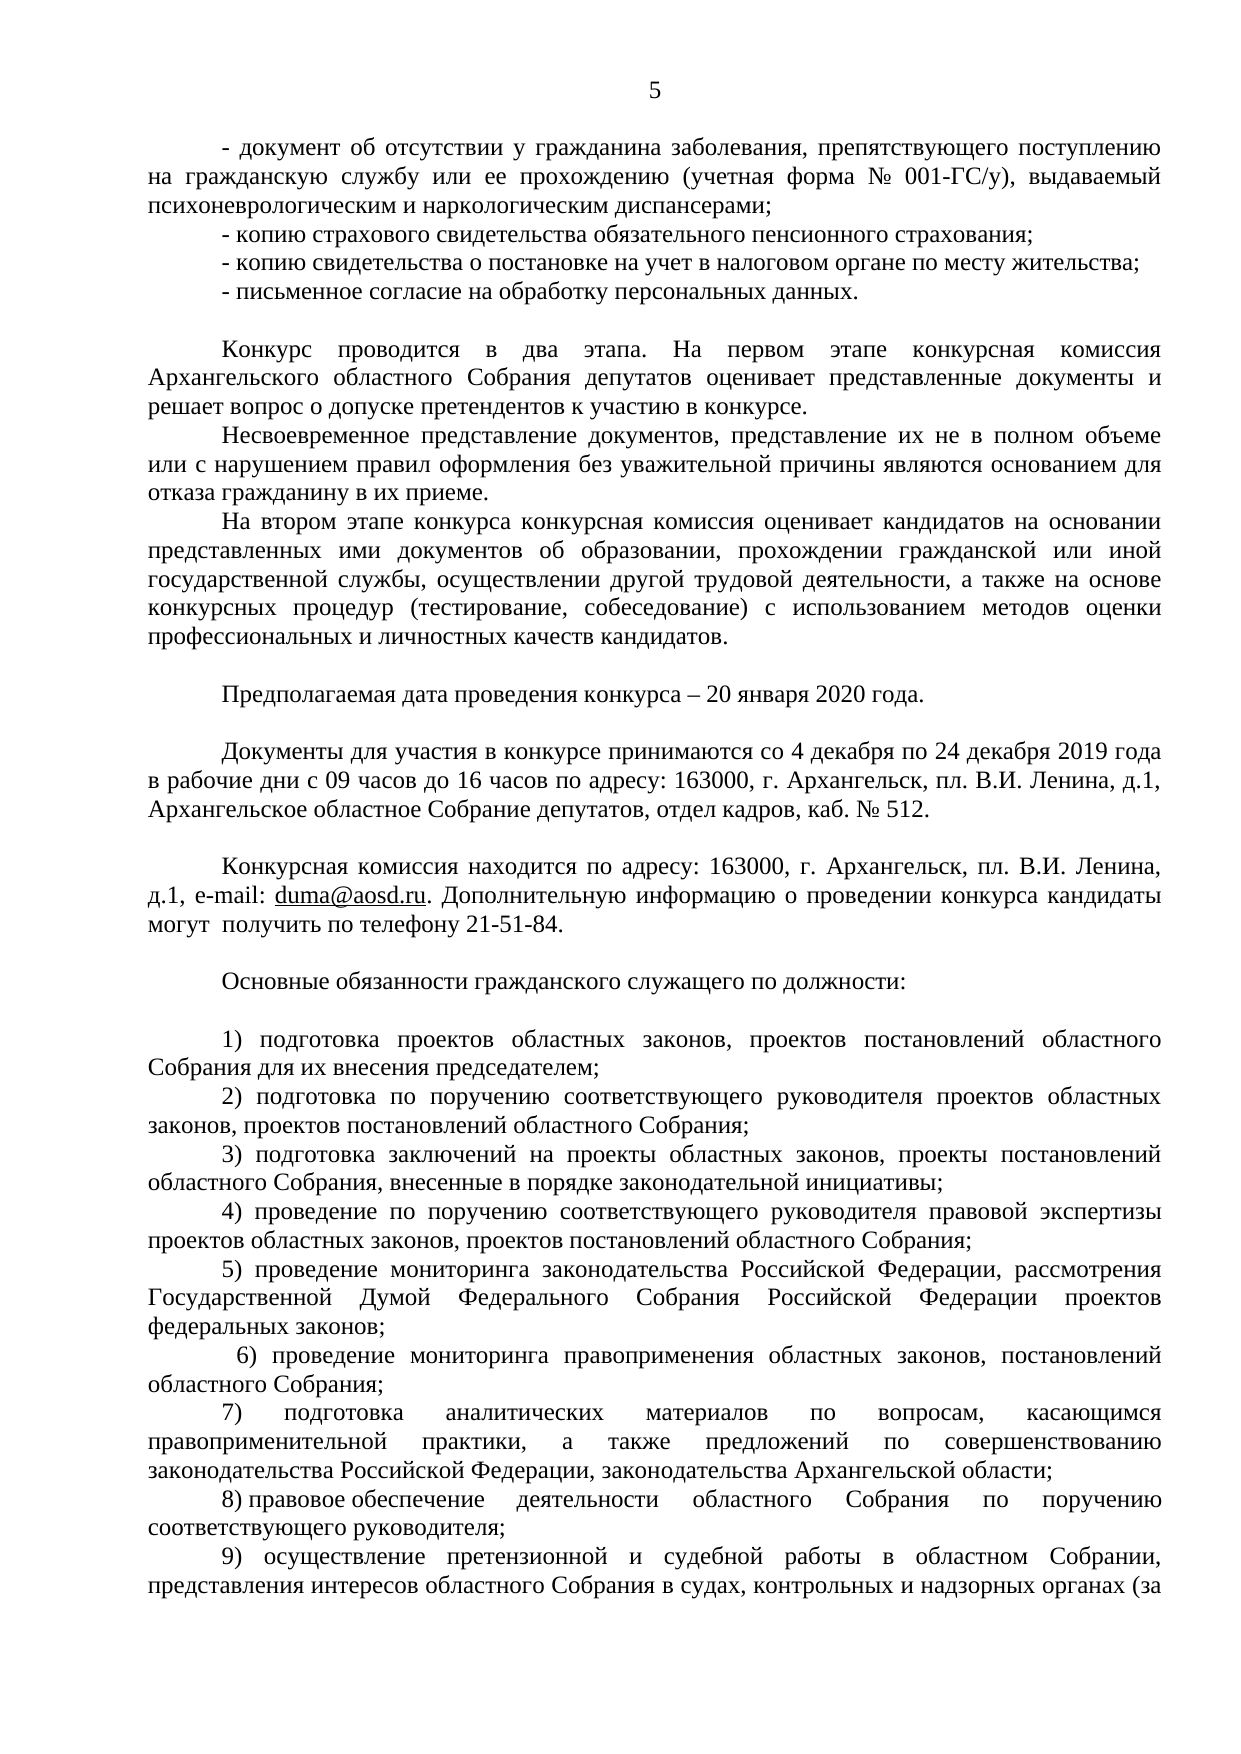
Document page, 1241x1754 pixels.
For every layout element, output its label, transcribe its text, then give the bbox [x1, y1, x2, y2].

text Основные обязанности гражданского служащего по должности: [148, 966, 1162, 995]
text Конкурс проводится в два этапа. На первом этапе конкурсная комиссия Архангельского областного Собрания депутатов оценивает представленные документы и решает вопрос о допуске претендентов к участию в конкурсе. [148, 334, 1162, 420]
text - копию свидетельства о постановке на учет в налоговом органе по месту жительства; [148, 247, 1162, 276]
text 5) проведение мониторинга законодательства Российской Федерации, рассмотрения Государственной Думой Федерального Собрания Российской Федерации проектов федеральных законов; [148, 1254, 1162, 1340]
text - копию страхового свидетельства обязательного пенсионного страхования; [148, 219, 1162, 247]
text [148, 1541, 1162, 1599]
text 4) проведение по поручению соответствующего руководителя правовой экспертизы проектов областных законов, проектов постановлений областного Собрания; [148, 1196, 1162, 1254]
text - документ об отсутствии у гражданина заболевания, препятствующего поступлению на гражданскую службу или ее прохождению (учетная форма № 001-ГС/у), выдаваемый психоневрологическим и наркологическим диспансерами; [148, 132, 1162, 219]
text 2) подготовка по поручению соответствующего руководителя проектов областных законов, проектов постановлений областного Собрания; [148, 1081, 1162, 1139]
text Предполагаемая дата проведения конкурса – 20 января 2020 года. [148, 679, 1162, 707]
text Документы для участия в конкурсе принимаются со 4 декабря по 24 декабря 2019 года в рабочие дни с 09 часов до 16 часов по адресу: 163000, г. Архангельск, пл. В.И. Ленина, д.1, Архангельское областное Собрание депутатов, отдел кадров, каб. № 512. [148, 736, 1162, 822]
text - письменное согласие на обработку персональных данных. [148, 276, 1162, 305]
text 1) подготовка проектов областных законов, проектов постановлений областного Собрания для их внесения председателем; [148, 1024, 1162, 1081]
text Конкурсная комиссия находится по адресу: 163000, г. Архангельск, пл. В.И. Ленина, д.1, e-mail: duma@aosd.ru. Дополнительную информацию о проведении конкурса кандидаты могут получить по телефону 21-51-84. [148, 851, 1162, 937]
text 3) подготовка заключений на проекты областных законов, проекты постановлений областного Собрания, внесенные в порядке законодательной инициативы; [148, 1139, 1162, 1196]
text 6) проведение мониторинга правоприменения областных законов, постановлений областного Собрания; [148, 1340, 1162, 1397]
text Несвоевременное представление документов, представление их не в полном объеме или с нарушением правил оформления без уважительной причины являются основанием для отказа гражданину в их приеме. [148, 420, 1162, 506]
text 7) подготовка аналитических материалов по вопросам, касающимся правоприменительной практики, а также предложений по совершенствованию законодательства Российской Федерации, законодательства Архангельской области; [148, 1397, 1162, 1484]
text 8) правовое обеспечение деятельности областного Собрания по поручению соответствующего руководителя; [148, 1484, 1162, 1541]
text На втором этапе конкурса конкурсная комиссия оценивает кандидатов на основании представленных ими документов об образовании, прохождении гражданской или иной государственной службы, осуществлении другой трудовой деятельности, а также на основе конкурсных процедур (тестирование, собеседование) с использованием методов оценки профессиональных и личностных качеств кандидатов. [148, 506, 1162, 650]
